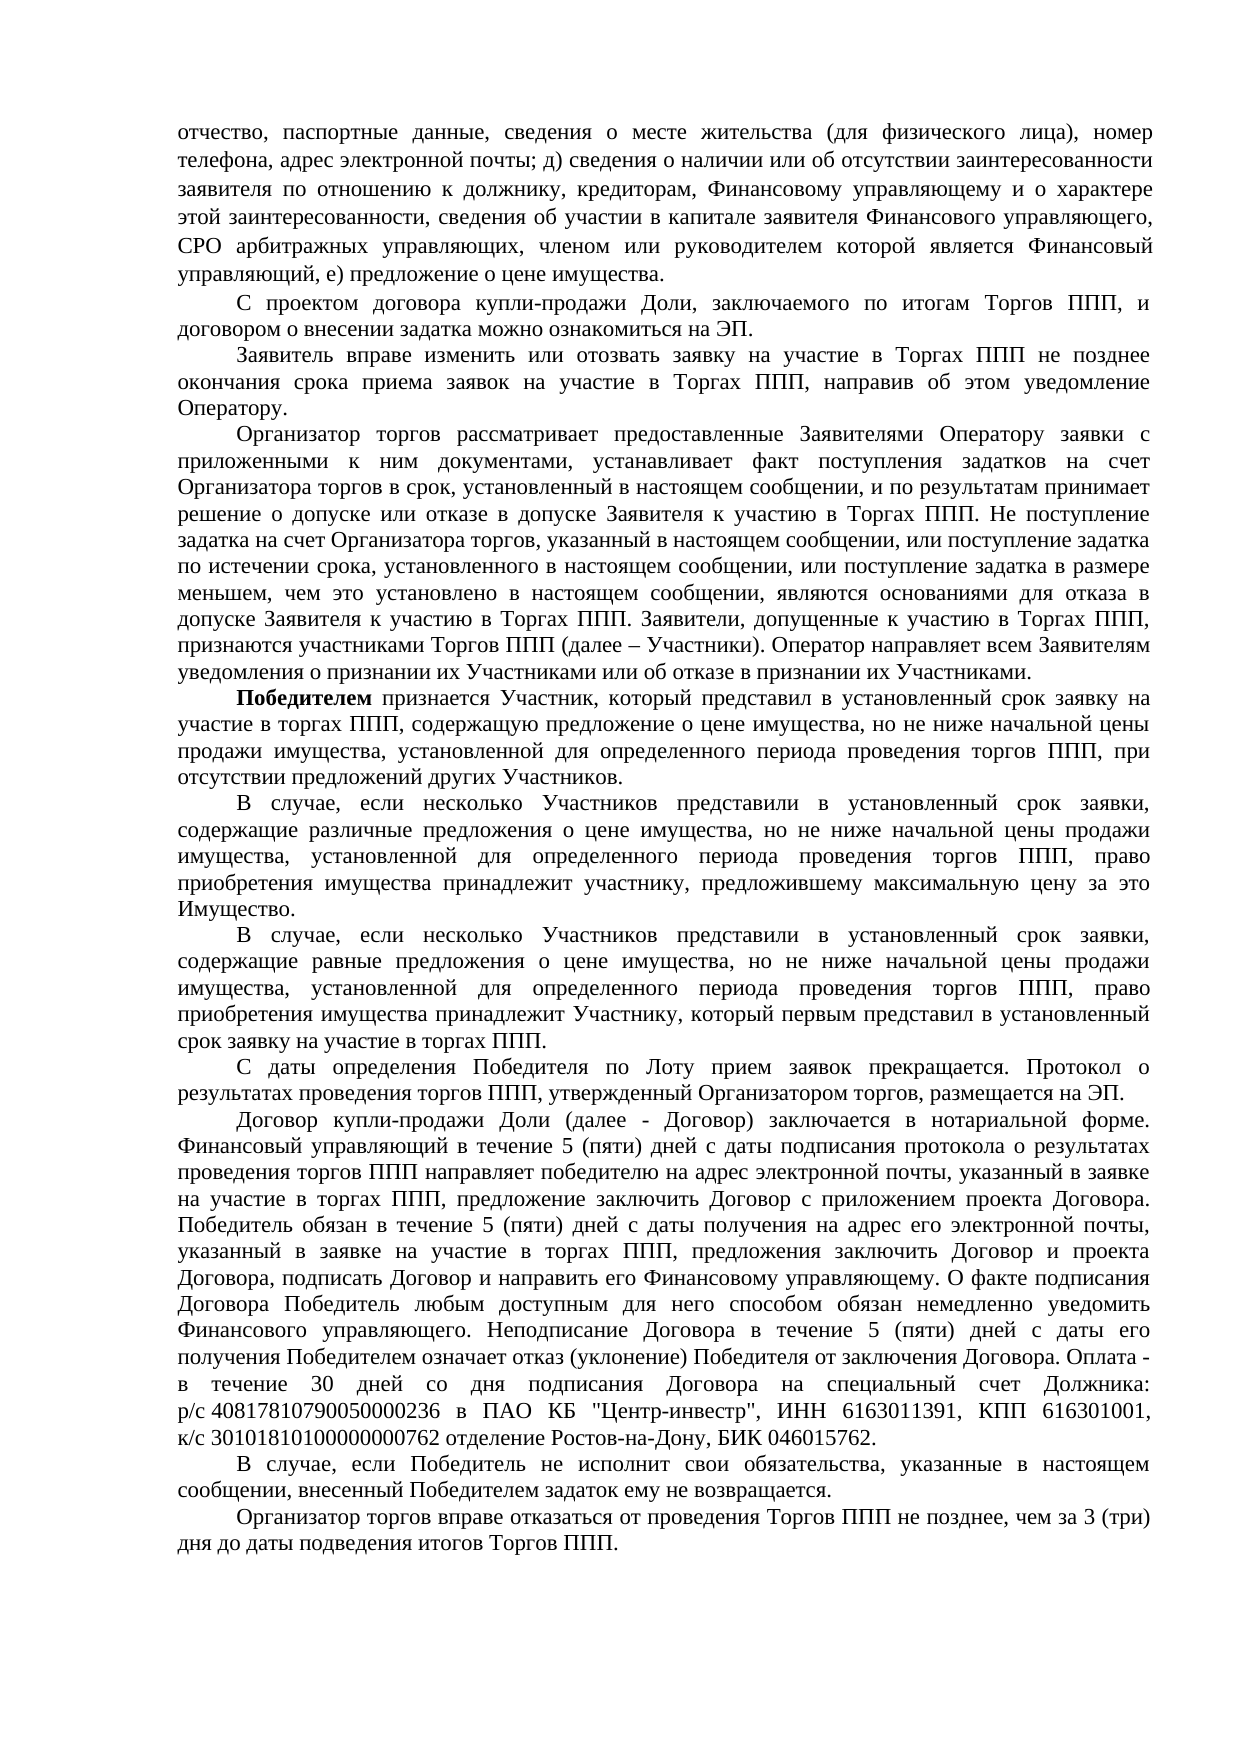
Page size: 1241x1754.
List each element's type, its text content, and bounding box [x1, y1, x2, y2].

text Заявитель вправе изменить или отозвать заявку на участие в Торгах ППП не позднее окончания срока приема заявок на участие в Торгах ППП, направив об этом уведомление Оператору. [177, 341, 1152, 421]
text В случае, если несколько Участников представили в установленный срок заявки, содержащие различные предложения о цене имущества, но не ниже начальной цены продажи имущества, установленной для определенного периода проведения торгов ППП, право приобретения имущества принадлежит участнику, предложившему максимальную цену за это Имущество. [177, 789, 1152, 921]
text В случае, если несколько Участников представили в установленный срок заявки, содержащие равные предложения о цене имущества, но не ниже начальной цены продажи имущества, установленной для определенного периода проведения торгов ППП, право приобретения имущества принадлежит Участнику, который первым представил в установленный срок заявку на участие в торгах ППП. [177, 921, 1152, 1053]
text С даты определения Победителя по Лоту прием заявок прекращается. Протокол о результатах проведения торгов ППП, утвержденный Организатором торгов, размещается на ЭП. [177, 1053, 1152, 1106]
text С проектом договора купли-продажи Доли, заключаемого по итогам Торгов ППП, и договором о внесении задатка можно ознакомиться на ЭП. [177, 289, 1152, 341]
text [177, 118, 1155, 287]
text В случае, если Победитель не исполнит свои обязательства, указанные в настоящем сообщении, внесенный Победителем задаток ему не возвращается. [177, 1450, 1152, 1503]
text Организатор торгов вправе отказаться от проведения Торгов ППП не позднее, чем за 3 (три) дня до даты подведения итогов Торгов ППП. [177, 1503, 1152, 1555]
text Победителем признается Участник, который представил в установленный срок заявку на участие в торгах ППП, содержащую предложение о цене имущества, но не ниже начальной цены продажи имущества, установленной для определенного периода проведения торгов ППП, при отсутствии предложений других Участников. [177, 684, 1152, 789]
text Организатор торгов рассматривает предоставленные Заявителями Оператору заявки с приложенными к ним документами, устанавливает факт поступления задатков на счет Организатора торгов в срок, установленный в настоящем сообщении, и по результатам принимает решение о допуске или отказе в допуске Заявителя к участию в Торгах ППП. Не поступление задатка на счет Организатора торгов, указанный в настоящем сообщении, или поступление задатка по истечении срока, установленного в настоящем сообщении, или поступление задатка в размере меньшем, чем это установлено в настоящем сообщении, являются основаниями для отказа в допуске Заявителя к участию в Торгах ППП. Заявители, допущенные к участию в Торгах ППП, признаются участниками Торгов ППП (далее – Участники). Оператор направляет всем Заявителям уведомления о признании их Участниками или об отказе в признании их Участниками. [177, 421, 1152, 684]
text Договор купли-продажи Доли (далее - Договор) заключается в нотариальной форме. Финансовый управляющий в течение 5 (пяти) дней с даты подписания протокола о результатах проведения торгов ППП направляет победителю на адрес электронной почты, указанный в заявке на участие в торгах ППП, предложение заключить Договор с приложением проекта Договора. Победитель обязан в течение 5 (пяти) дней с даты получения на адрес его электронной почты, указанный в заявке на участие в торгах ППП, предложения заключить Договор и проекта Договора, подписать Договор и направить его Финансовому управляющему. О факте подписания Договора Победитель любым доступным для него способом обязан немедленно уведомить Финансового управляющего. Неподписание Договора в течение 5 (пяти) дней с даты его получения Победителем означает отказ (уклонение) Победителя от заключения Договора. Оплата - в течение 30 дней со дня подписания Договора на специальный счет Должника: р/с 40817810790050000236 в ПАО КБ "Центр-инвестр", ИНН 6163011391, КПП 616301001, к/с 30101810100000000762 отделение Ростов-на-Дону, БИК 046015762. [177, 1106, 1152, 1450]
